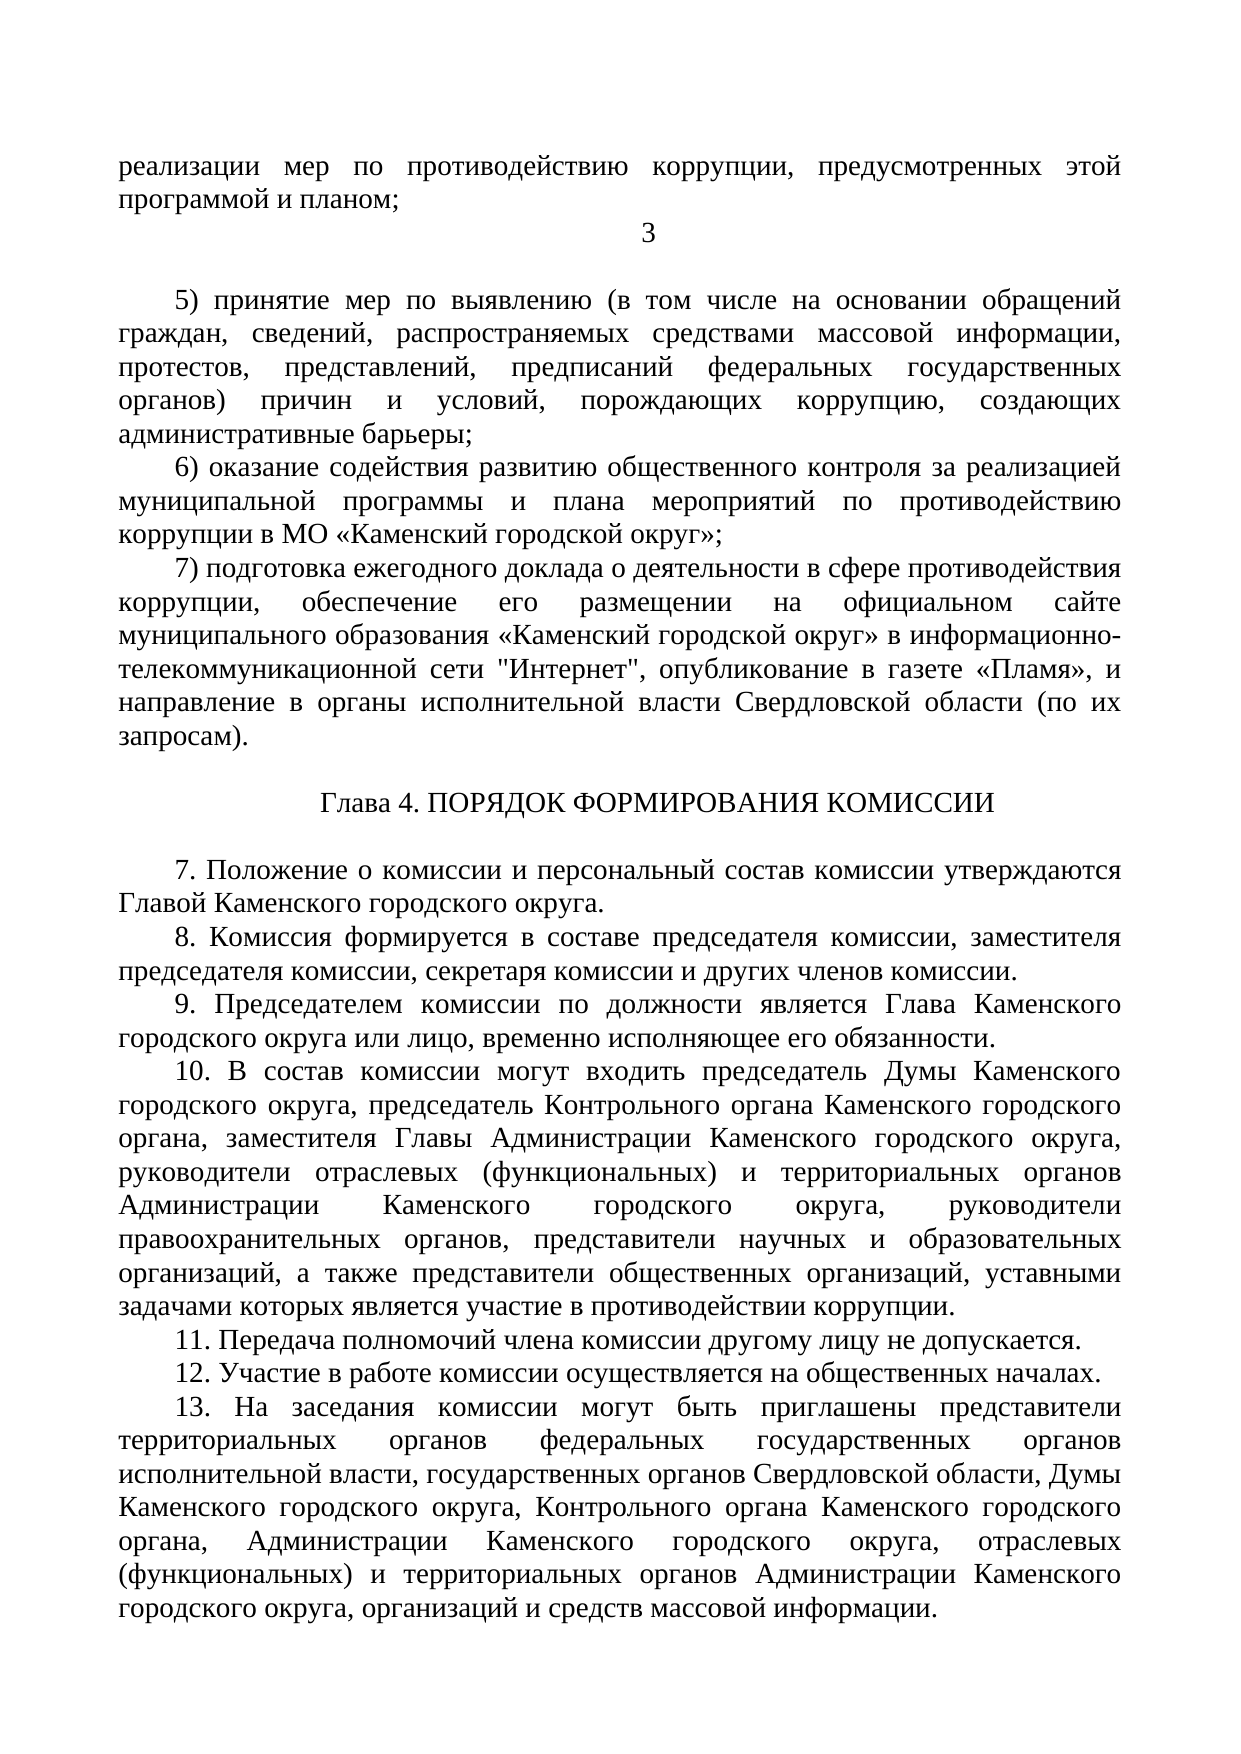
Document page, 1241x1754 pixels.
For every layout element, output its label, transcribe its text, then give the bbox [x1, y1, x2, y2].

text 3 [118, 215, 1122, 248]
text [118, 148, 1122, 215]
text 6) оказание содействия развитию общественного контроля за реализацией муниципальной программы и плана мероприятий по противодействию коррупции в МО «Каменский городской округ»; [118, 449, 1122, 550]
text 13. На заседания комиссии могут быть приглашены представители территориальных органов федеральных государственных органов исполнительной власти, государственных органов Свердловской области, Думы Каменского городского округа, Контрольного органа Каменского городского органа, Администрации Каменского городского округа, отраслевых (функциональных) и территориальных органов Администрации Каменского городского округа, организаций и средств массовой информации. [118, 1389, 1122, 1624]
text 7) подготовка ежегодного доклада о деятельности в сфере противодействия коррупции, обеспечение его размещении на официальном сайте муниципального образования «Каменский городской округ» в информационно-телекоммуникационной сети "Интернет", опубликование в газете «Пламя», и направление в органы исполнительной власти Свердловской области (по их запросам). [118, 550, 1122, 751]
text 11. Передача полномочий члена комиссии другому лицу не допускается. [118, 1322, 1122, 1355]
text 7. Положение о комиссии и персональный состав комиссии утверждаются Главой Каменского городского округа. [118, 852, 1122, 919]
text 8. Комиссия формируется в составе председателя комиссии, заместителя председателя комиссии, секретаря комиссии и других членов комиссии. [118, 919, 1122, 986]
text 12. Участие в работе комиссии осуществляется на общественных началах. [118, 1355, 1122, 1389]
text 9. Председателем комиссии по должности является Глава Каменского городского округа или лицо, временно исполняющее его обязанности. [118, 986, 1122, 1053]
text Глава 4. ПОРЯДОК ФОРМИРОВАНИЯ КОМИССИИ [118, 785, 1122, 818]
text 5) принятие мер по выявлению (в том числе на основании обращений граждан, сведений, распространяемых средствами массовой информации, протестов, представлений, предписаний федеральных государственных органов) причин и условий, порождающих коррупцию, создающих административные барьеры; [118, 282, 1122, 449]
text 10. В состав комиссии могут входить председатель Думы Каменского городского округа, председатель Контрольного органа Каменского городского органа, заместителя Главы Администрации Каменского городского округа, руководители отраслевых (функциональных) и территориальных органов Администрации Каменского городского округа, руководители правоохранительных органов, представители научных и образовательных организаций, а также представители общественных организаций, уставными задачами которых является участие в противодействии коррупции. [118, 1053, 1122, 1322]
